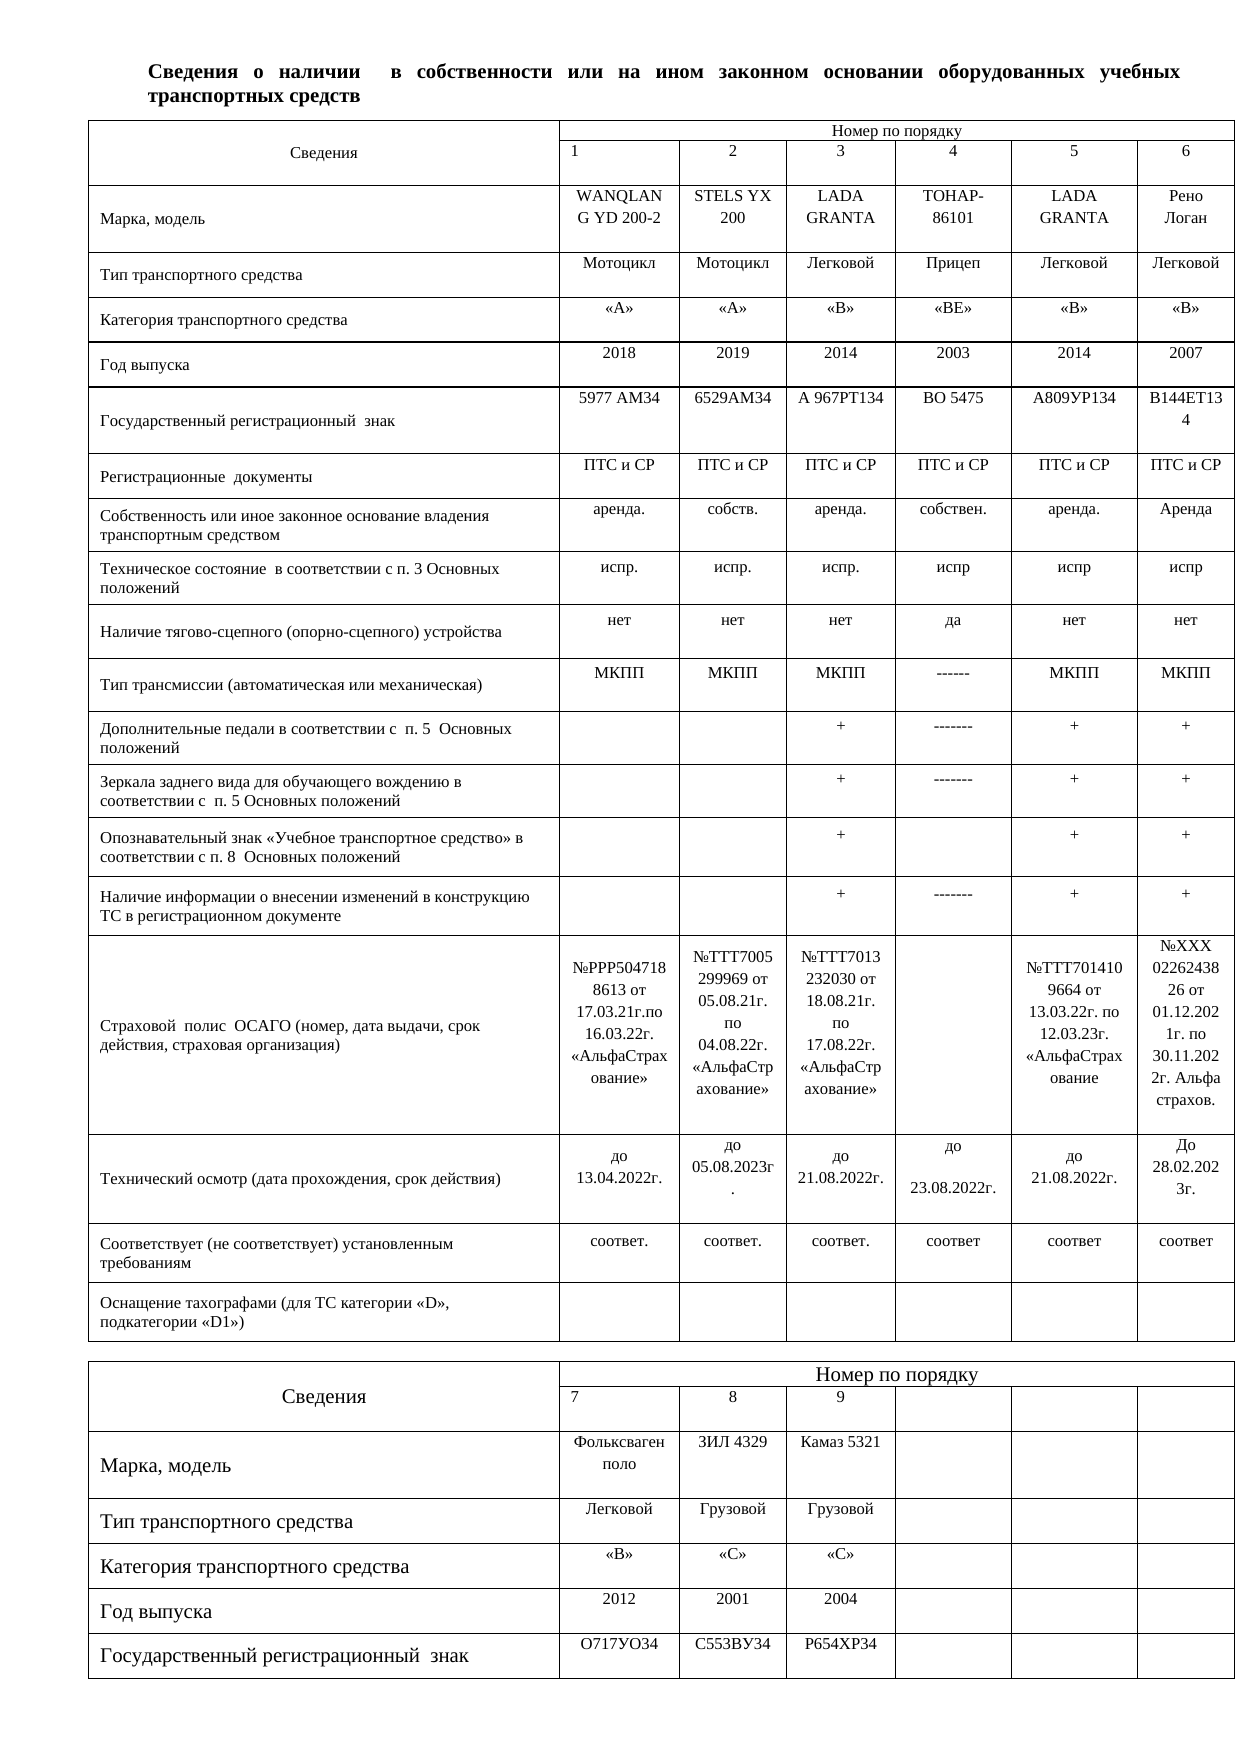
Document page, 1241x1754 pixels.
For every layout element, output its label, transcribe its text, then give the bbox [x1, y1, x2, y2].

table_cell ПТС и СР [1138, 454, 1234, 498]
table_cell [1138, 1544, 1234, 1588]
table_cell [896, 1499, 1011, 1543]
table_cell STELS YX 200 [680, 186, 786, 252]
table_cell Рено Логан [1138, 186, 1234, 252]
table_cell соответ [1138, 1224, 1234, 1282]
table_cell ЗИЛ 4329 [680, 1432, 786, 1498]
table_cell соответ [1012, 1224, 1137, 1282]
table_cell нет [680, 605, 786, 657]
table_cell Р654ХР34 [787, 1634, 895, 1677]
table_cell [560, 1283, 679, 1341]
table_cell испр [1138, 552, 1234, 604]
table_cell 8 [680, 1387, 786, 1431]
table_header Сведения [89, 121, 559, 185]
table_cell Аренда [1138, 499, 1234, 551]
table_cell Государственный регистрационный знак [89, 1634, 559, 1677]
table_cell А 967РТ134 [787, 388, 895, 453]
table_cell 6529АМ34 [680, 388, 786, 453]
table_cell [896, 1283, 1011, 1341]
table_cell нет [560, 605, 679, 657]
table_cell до 13.04.2022г. [560, 1135, 679, 1223]
table_cell Легковой [1138, 253, 1234, 297]
table_cell + [787, 765, 895, 817]
table_cell нет [1138, 605, 1234, 657]
table_cell соответ. [680, 1224, 786, 1282]
table_cell Технический осмотр (дата прохождения, срок действия) [89, 1135, 559, 1223]
table_header Номер по порядку [560, 1362, 1234, 1386]
table_cell «В» [1138, 298, 1234, 341]
table_cell Соответствует (не соответствует) установленным требованиям [89, 1224, 559, 1282]
table_header Сведения [89, 1362, 559, 1431]
table_cell Наличие информации о внесении изменений в конструкцию ТС в регистрационном документе [89, 877, 559, 935]
table_cell [680, 1283, 786, 1341]
table_cell [896, 1387, 1011, 1431]
table_cell испр. [680, 552, 786, 604]
table_cell «В» [787, 298, 895, 341]
table_cell LADA GRANTA [1012, 186, 1137, 252]
table_cell [787, 1283, 895, 1341]
table_cell [1138, 1589, 1234, 1632]
table_cell №РРР5047188613 от 17.03.21г.по 16.03.22г. «АльфаСтрахование» [560, 936, 679, 1134]
table_cell + [1138, 818, 1234, 876]
table_cell №ТТТ7014109664 от 13.03.22г. по 12.03.23г. «АльфаСтрахование [1012, 936, 1137, 1134]
table_cell «А» [560, 298, 679, 341]
table_cell №ТТТ7013232030 от 18.08.21г. по 17.08.22г. «АльфаСтрахование» [787, 936, 895, 1134]
table_cell Категория транспортного средства [89, 298, 559, 341]
table_cell [680, 877, 786, 935]
table_cell [1012, 1499, 1137, 1543]
table_cell 2019 [680, 343, 786, 386]
table_cell Собственность или иное законное основание владения транспортным средством [89, 499, 559, 551]
table_cell [1138, 1634, 1234, 1677]
table_cell + [787, 877, 895, 935]
table_cell С553ВУ34 [680, 1634, 786, 1677]
table_cell нет [1012, 605, 1137, 657]
table_cell испр [896, 552, 1011, 604]
table_cell Камаз 5321 [787, 1432, 895, 1498]
table_cell 6 [1138, 141, 1234, 185]
table_cell 4 [896, 141, 1011, 185]
table_cell [680, 818, 786, 876]
table_cell 2001 [680, 1589, 786, 1632]
table_cell Марка, модель [89, 186, 559, 252]
table_header Номер по порядку [560, 121, 1234, 140]
table_cell Тип транспортного средства [89, 253, 559, 297]
table_cell А809УР134 [1012, 388, 1137, 453]
table_cell ПТС и СР [680, 454, 786, 498]
table_cell + [1012, 877, 1137, 935]
table_cell Мотоцикл [680, 253, 786, 297]
table_cell + [1012, 712, 1137, 764]
table_cell 5977 АМ34 [560, 388, 679, 453]
table_cell испр [1012, 552, 1137, 604]
table_cell МКПП [1138, 659, 1234, 711]
table_cell + [787, 712, 895, 764]
table_cell соответ [896, 1224, 1011, 1282]
table_cell Страховой полис ОСАГО (номер, дата выдачи, срок действия, страховая организация) [89, 936, 559, 1134]
table_cell Государственный регистрационный знак [89, 388, 559, 453]
table_cell 2012 [560, 1589, 679, 1632]
table_cell [896, 1432, 1011, 1498]
table_cell [896, 1589, 1011, 1632]
table_cell ------ [896, 659, 1011, 711]
table_cell ------- [896, 765, 1011, 817]
table_cell Оснащение тахографами (для ТС категории «D», подкатегории «D1») [89, 1283, 559, 1341]
table_cell МКПП [1012, 659, 1137, 711]
table_cell «С» [787, 1544, 895, 1588]
table_cell аренда. [1012, 499, 1137, 551]
table_cell [560, 712, 679, 764]
table_cell [1012, 1544, 1137, 1588]
table_cell [560, 818, 679, 876]
table_cell ТОНАР-86101 [896, 186, 1011, 252]
table_cell + [1138, 765, 1234, 817]
table_cell [1012, 1589, 1137, 1632]
table_cell Техническое состояние в соответствии с п. 3 Основных положений [89, 552, 559, 604]
table_cell аренда. [787, 499, 895, 551]
table_cell [896, 1634, 1011, 1677]
table_cell Прицеп [896, 253, 1011, 297]
table_cell ВО 5475 [896, 388, 1011, 453]
table_cell LADA GRANTA [787, 186, 895, 252]
table_cell №ТТТ7005299969 от 05.08.21г. по 04.08.22г. «АльфаСтрахование» [680, 936, 786, 1134]
table_cell Легковой [787, 253, 895, 297]
table_cell WANQLANG YD 200-2 [560, 186, 679, 252]
table_cell 2007 [1138, 343, 1234, 386]
table_cell 7 [560, 1387, 679, 1431]
table_cell Зеркала заднего вида для обучающего вождению в соответствии с п. 5 Основных положений [89, 765, 559, 817]
table_cell [680, 765, 786, 817]
table_cell 2004 [787, 1589, 895, 1632]
table_cell [1012, 1634, 1137, 1677]
table_cell О717УО34 [560, 1634, 679, 1677]
text Сведения о наличии в собственности или на ином законном основании оборудованных учебных транспортных средств [148, 59, 1181, 107]
table_cell [896, 1544, 1011, 1588]
table_cell 2 [680, 141, 786, 185]
table_cell Грузовой [787, 1499, 895, 1543]
table_cell ПТС и СР [560, 454, 679, 498]
table_cell собств. [680, 499, 786, 551]
table_cell [1012, 1432, 1137, 1498]
table_cell нет [787, 605, 895, 657]
table_cell соответ. [787, 1224, 895, 1282]
table_cell 2003 [896, 343, 1011, 386]
table_cell Регистрационные документы [89, 454, 559, 498]
table_cell до 21.08.2022г. [1012, 1135, 1137, 1223]
table_cell Тип транспортного средства [89, 1499, 559, 1543]
table_cell да [896, 605, 1011, 657]
table_cell Тип трансмиссии (автоматическая или механическая) [89, 659, 559, 711]
table_cell Наличие тягово-сцепного (опорно-сцепного) устройства [89, 605, 559, 657]
table_cell до 05.08.2023г. [680, 1135, 786, 1223]
table_cell + [1138, 712, 1234, 764]
table_cell Дополнительные педали в соответствии с п. 5 Основных положений [89, 712, 559, 764]
table_cell Год выпуска [89, 1589, 559, 1632]
table_cell [1138, 1432, 1234, 1498]
table_cell [1138, 1499, 1234, 1543]
table_cell Грузовой [680, 1499, 786, 1543]
table_cell + [1012, 765, 1137, 817]
table_cell «В» [1012, 298, 1137, 341]
table_cell МКПП [560, 659, 679, 711]
table_cell [896, 818, 1011, 876]
table_cell Легковой [560, 1499, 679, 1543]
table_cell «В» [560, 1544, 679, 1588]
table_cell аренда. [560, 499, 679, 551]
table_cell Категория транспортного средства [89, 1544, 559, 1588]
table_cell испр. [787, 552, 895, 604]
table_cell Фольксваген поло [560, 1432, 679, 1498]
table_cell до 21.08.2022г. [787, 1135, 895, 1223]
table_cell [896, 936, 1011, 1134]
table_cell [1138, 1387, 1234, 1431]
table_cell + [1012, 818, 1137, 876]
table_cell «С» [680, 1544, 786, 1588]
table_cell + [787, 818, 895, 876]
table_cell 3 [787, 141, 895, 185]
table_cell МКПП [680, 659, 786, 711]
table_cell собствен. [896, 499, 1011, 551]
table_cell До 28.02.2023г. [1138, 1135, 1234, 1223]
table_cell 2014 [787, 343, 895, 386]
table_cell [1138, 1283, 1234, 1341]
table_cell [680, 712, 786, 764]
table_cell [560, 877, 679, 935]
table_cell Марка, модель [89, 1432, 559, 1498]
table_cell Мотоцикл [560, 253, 679, 297]
table_cell Легковой [1012, 253, 1137, 297]
table_cell [1012, 1387, 1137, 1431]
table_cell «А» [680, 298, 786, 341]
table_cell ПТС и СР [896, 454, 1011, 498]
table_cell 5 [1012, 141, 1137, 185]
table_cell Опознавательный знак «Учебное транспортное средство» в соответствии с п. 8 Основных положений [89, 818, 559, 876]
table_cell испр. [560, 552, 679, 604]
table_cell ПТС и СР [787, 454, 895, 498]
table_cell + [1138, 877, 1234, 935]
table_cell 2018 [560, 343, 679, 386]
table_cell ------- [896, 712, 1011, 764]
table_cell до 23.08.2022г. [896, 1135, 1011, 1223]
table_cell [560, 765, 679, 817]
table_cell ------- [896, 877, 1011, 935]
table_cell «ВЕ» [896, 298, 1011, 341]
table_cell 9 [787, 1387, 895, 1431]
table_cell [1012, 1283, 1137, 1341]
table_cell В144ЕТ134 [1138, 388, 1234, 453]
table_cell 2014 [1012, 343, 1137, 386]
table_cell МКПП [787, 659, 895, 711]
table_cell Год выпуска [89, 343, 559, 386]
table_cell №ХХХ 0226243826 от 01.12.2021г. по 30.11.2022г. Альфа страхов. [1138, 936, 1234, 1134]
table_cell 1 [560, 141, 679, 185]
table_cell ПТС и СР [1012, 454, 1137, 498]
table_cell соответ. [560, 1224, 679, 1282]
